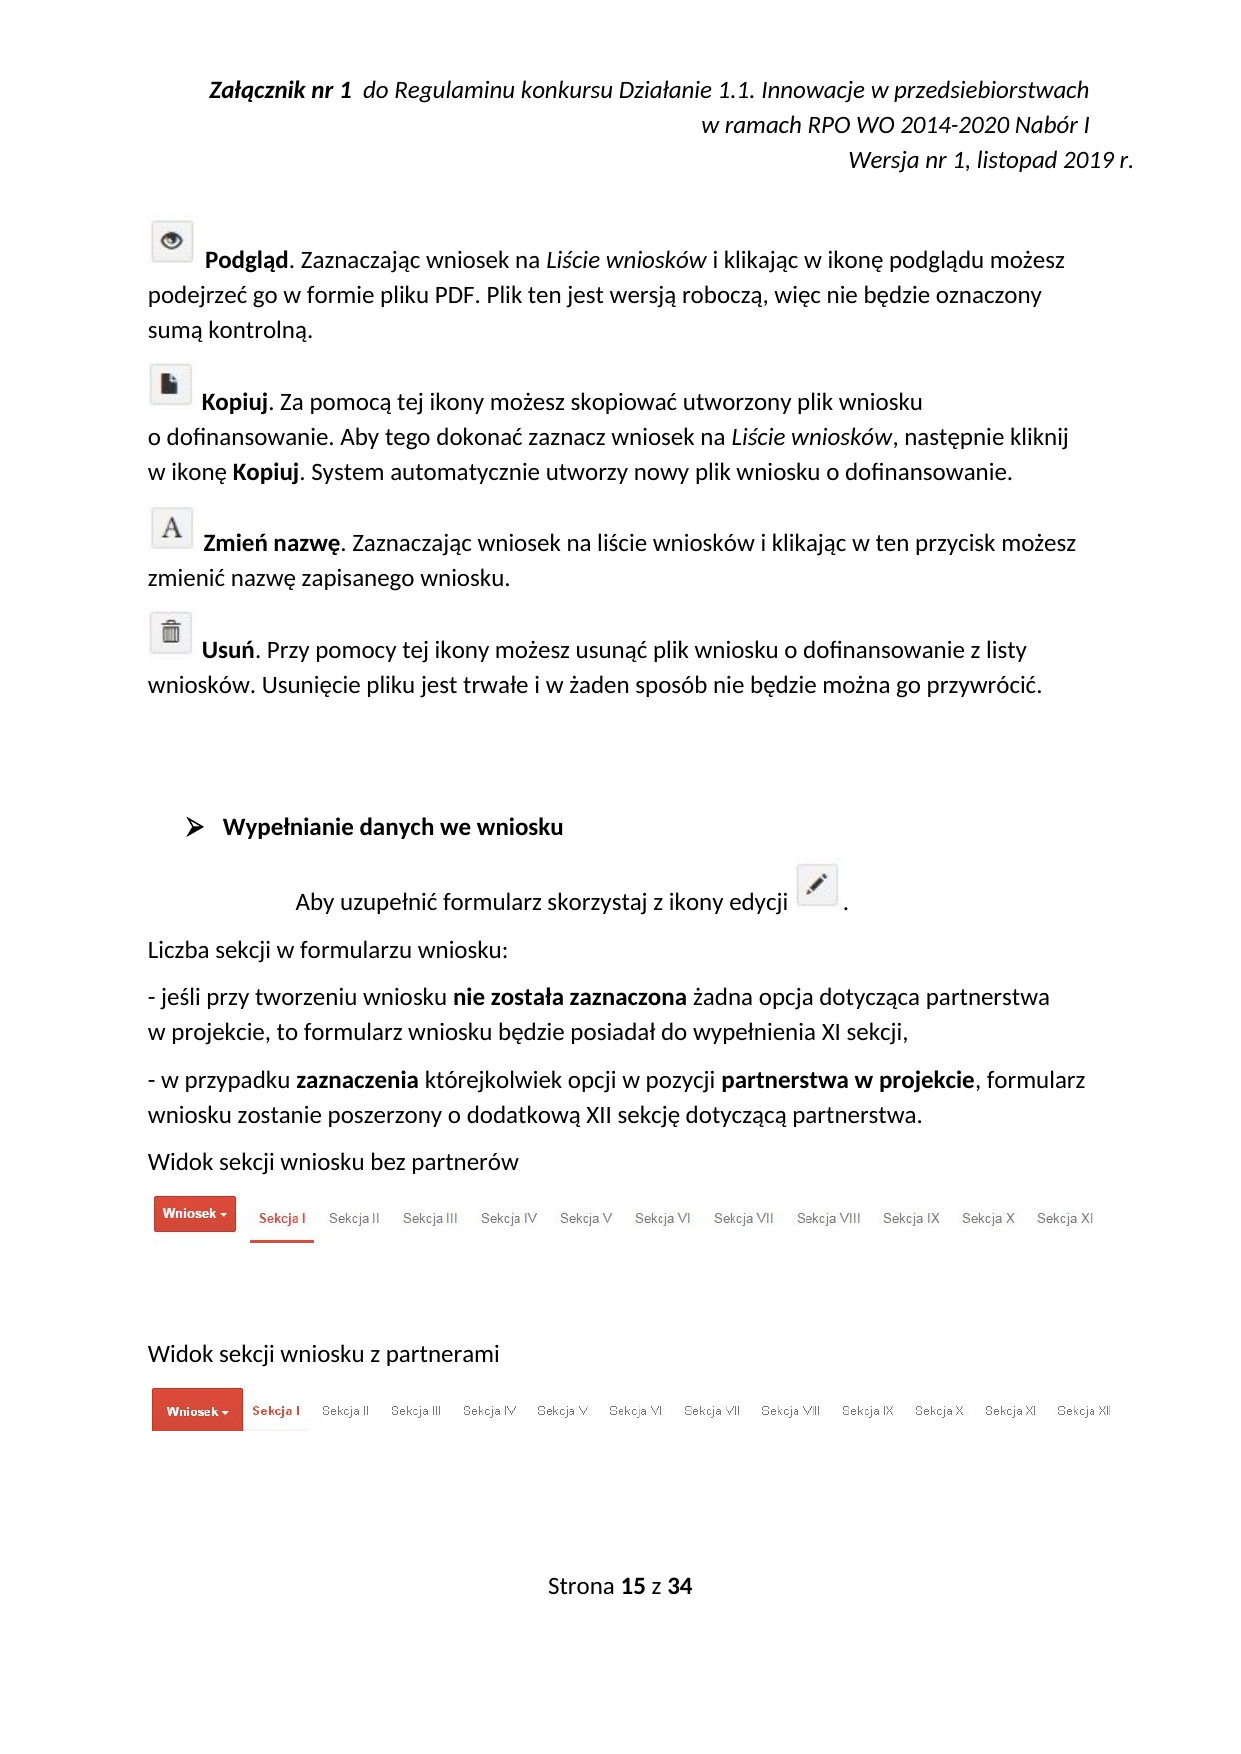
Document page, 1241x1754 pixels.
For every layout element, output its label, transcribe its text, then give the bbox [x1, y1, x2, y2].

text Kopiuj. Za pomocą tej ikony możesz skopiować utworzony plik wniosku o dofinansowanie. Aby tego dokonać zaznacz wniosek na Liście wniosków, następnie kliknij w ikonę Kopiuj. System automatycznie utworzy nowy plik wniosku o dofinansowanie. [148, 361, 1093, 486]
list Wypełnianie danych we wniosku [185, 811, 1093, 842]
text Aby uzupełnić formularz skorzystaj z ikony edycji . [236, 859, 1093, 917]
text Widok sekcji wniosku z partnerami [148, 1338, 1093, 1368]
text - jeśli przy tworzeniu wniosku nie została zaznaczona żadna opcja dotycząca partnerstwa w projekcie, to formularz wniosku będzie posiadał do wypełnienia XI sekcji, [148, 981, 1093, 1047]
text Widok sekcji wniosku bez partnerów [148, 1146, 1093, 1177]
text Usuń. Przy pomocy tej ikony możesz usunąć plik wniosku o dofinansowanie z listy wniosków. Usunięcie pliku jest trwałe i w żaden sposób nie będzie można go przywrócić. [148, 610, 1093, 699]
text - w przypadku zaznaczenia którejkolwiek opcji w pozycji partnerstwa w projekcie, formularz wniosku zostanie poszerzony o dodatkową XII sekcję dotyczącą partnerstwa. [148, 1064, 1093, 1129]
picture [147, 361, 197, 410]
picture [147, 503, 198, 552]
text Podgląd. Zaznaczając wniosek na Liście wniosków i klikając w ikonę podglądu możesz podejrzeć go w formie pliku PDF. Plik ten jest wersją roboczą, więc nie będzie oznaczony sumą kontrolną. [148, 213, 1093, 344]
picture [152, 1387, 1123, 1431]
text Zmień nazwę. Zaznaczając wniosek na liście wniosków i klikając w ten przycisk możesz zmienić nazwę zapisanego wniosku. [148, 503, 1093, 593]
picture [147, 609, 197, 659]
picture [147, 213, 200, 269]
picture [152, 1195, 1092, 1243]
picture [794, 858, 843, 911]
text Liczba sekcji w formularzu wniosku: [148, 934, 1093, 964]
